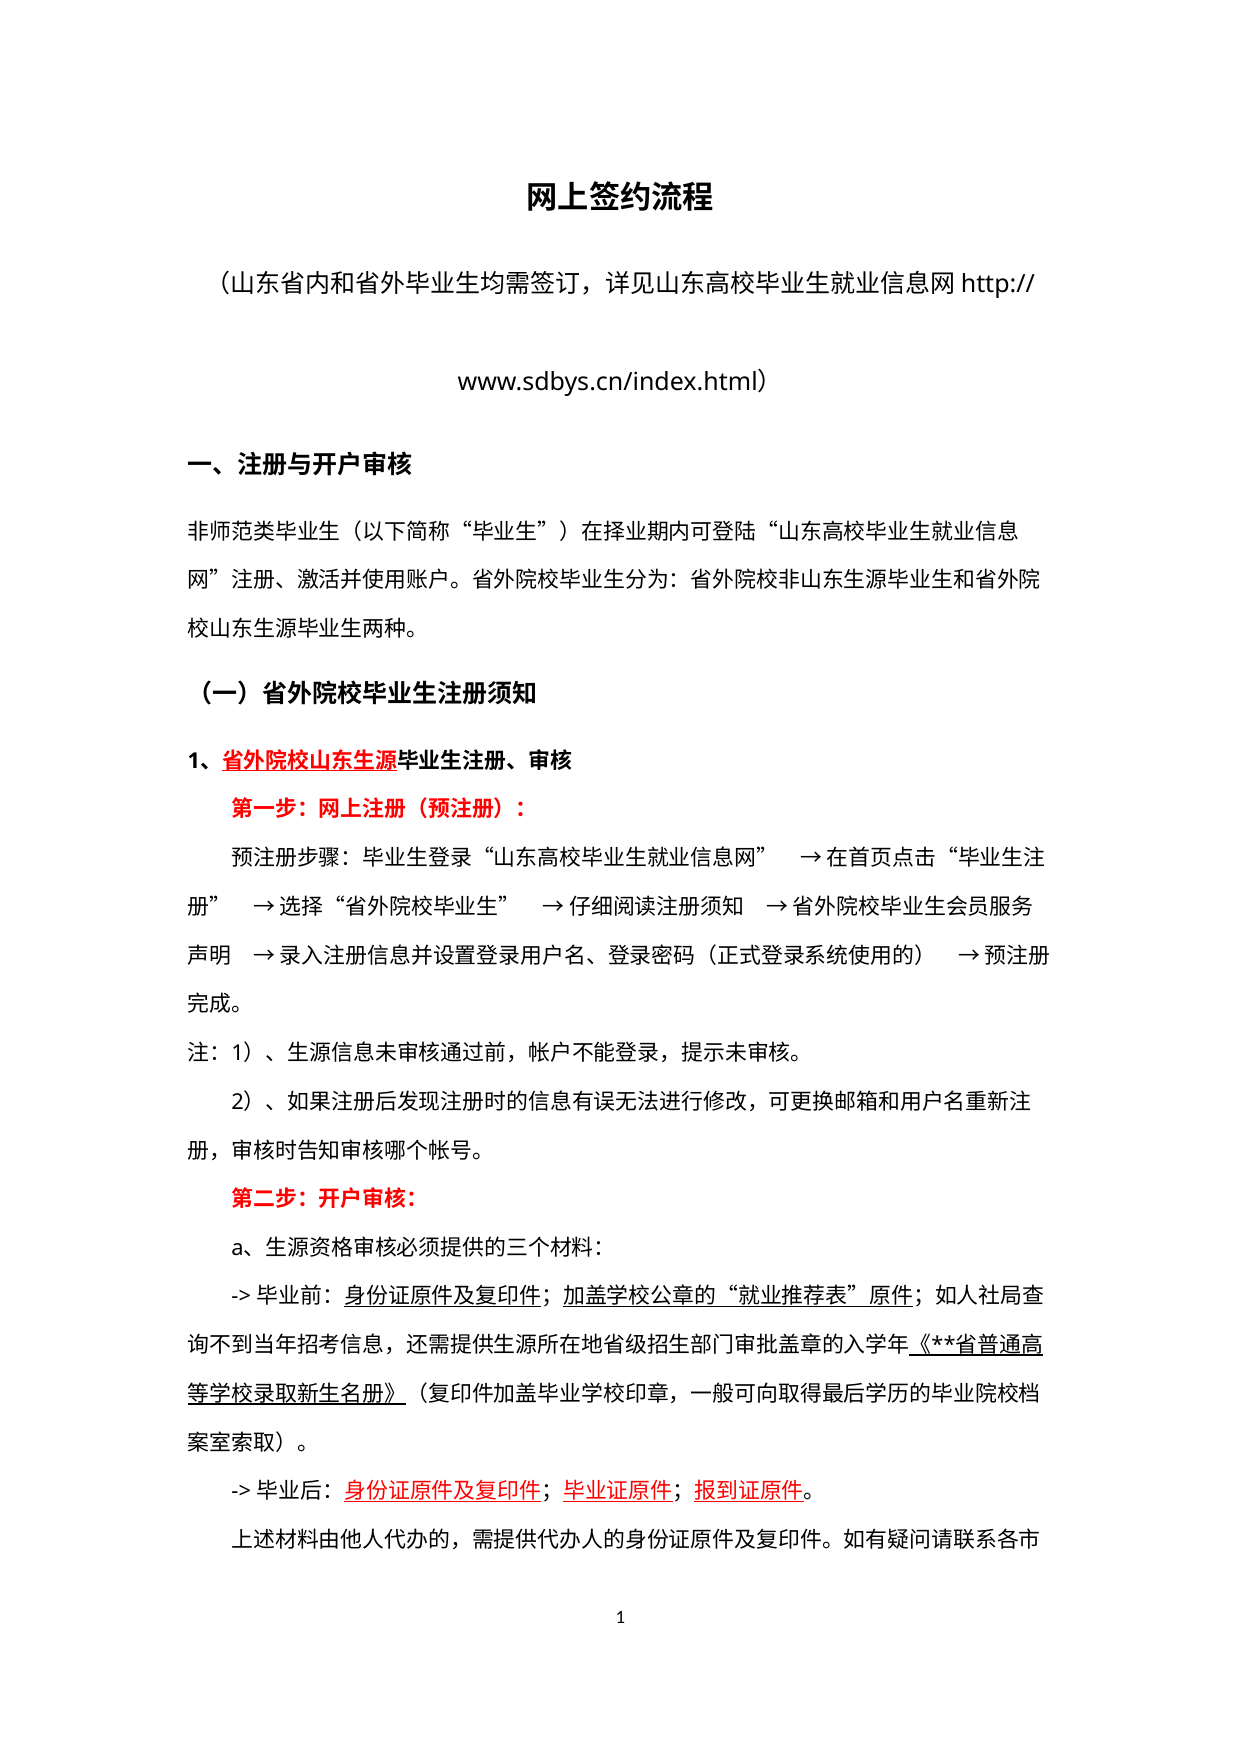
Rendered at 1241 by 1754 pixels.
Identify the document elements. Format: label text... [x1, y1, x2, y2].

text （山东省内和省外毕业生均需签订，详见山东高校毕业生就业信息网http://www.sdbys.cn/index.html） [187, 249, 1053, 412]
text 一、注册与开户审核 [187, 430, 1053, 495]
text 非师范类毕业生（以下简称“毕业生”）在择业期内可登陆“山东高校毕业生就业信息网”注册、激活并使用账户。省外院校毕业生分为：省外院校非山东生源毕业生和省外院校山东生源毕业生两种。 [187, 513, 1053, 643]
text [187, 1181, 1053, 1554]
text 1、省外院校山东生源毕业生注册、审核 第一步：网上注册（预注册）： 预注册步骤：毕业生登录“山东高校毕业生就业信息网” → 在首页点击“毕业生注册” → 选择“省外院校毕业生” → 仔细阅读注册须知 → 省外院校毕业生会员服务声明 → 录入注册信息并设置登录用户名、登录密码（正式登录系统使用的） → 预注册完成。 注：1）、生源信息未审核通过前，帐户不能登录，提示未审核。 2）、如果注册后发现注册时的信息有误无法进行修改，可更换邮箱和用户名重新注册，审核时告知审核哪个帐号。 [187, 742, 1053, 1165]
text 网上签约流程 [187, 162, 1053, 227]
text （一）省外院校毕业生注册须知 [187, 659, 1053, 724]
